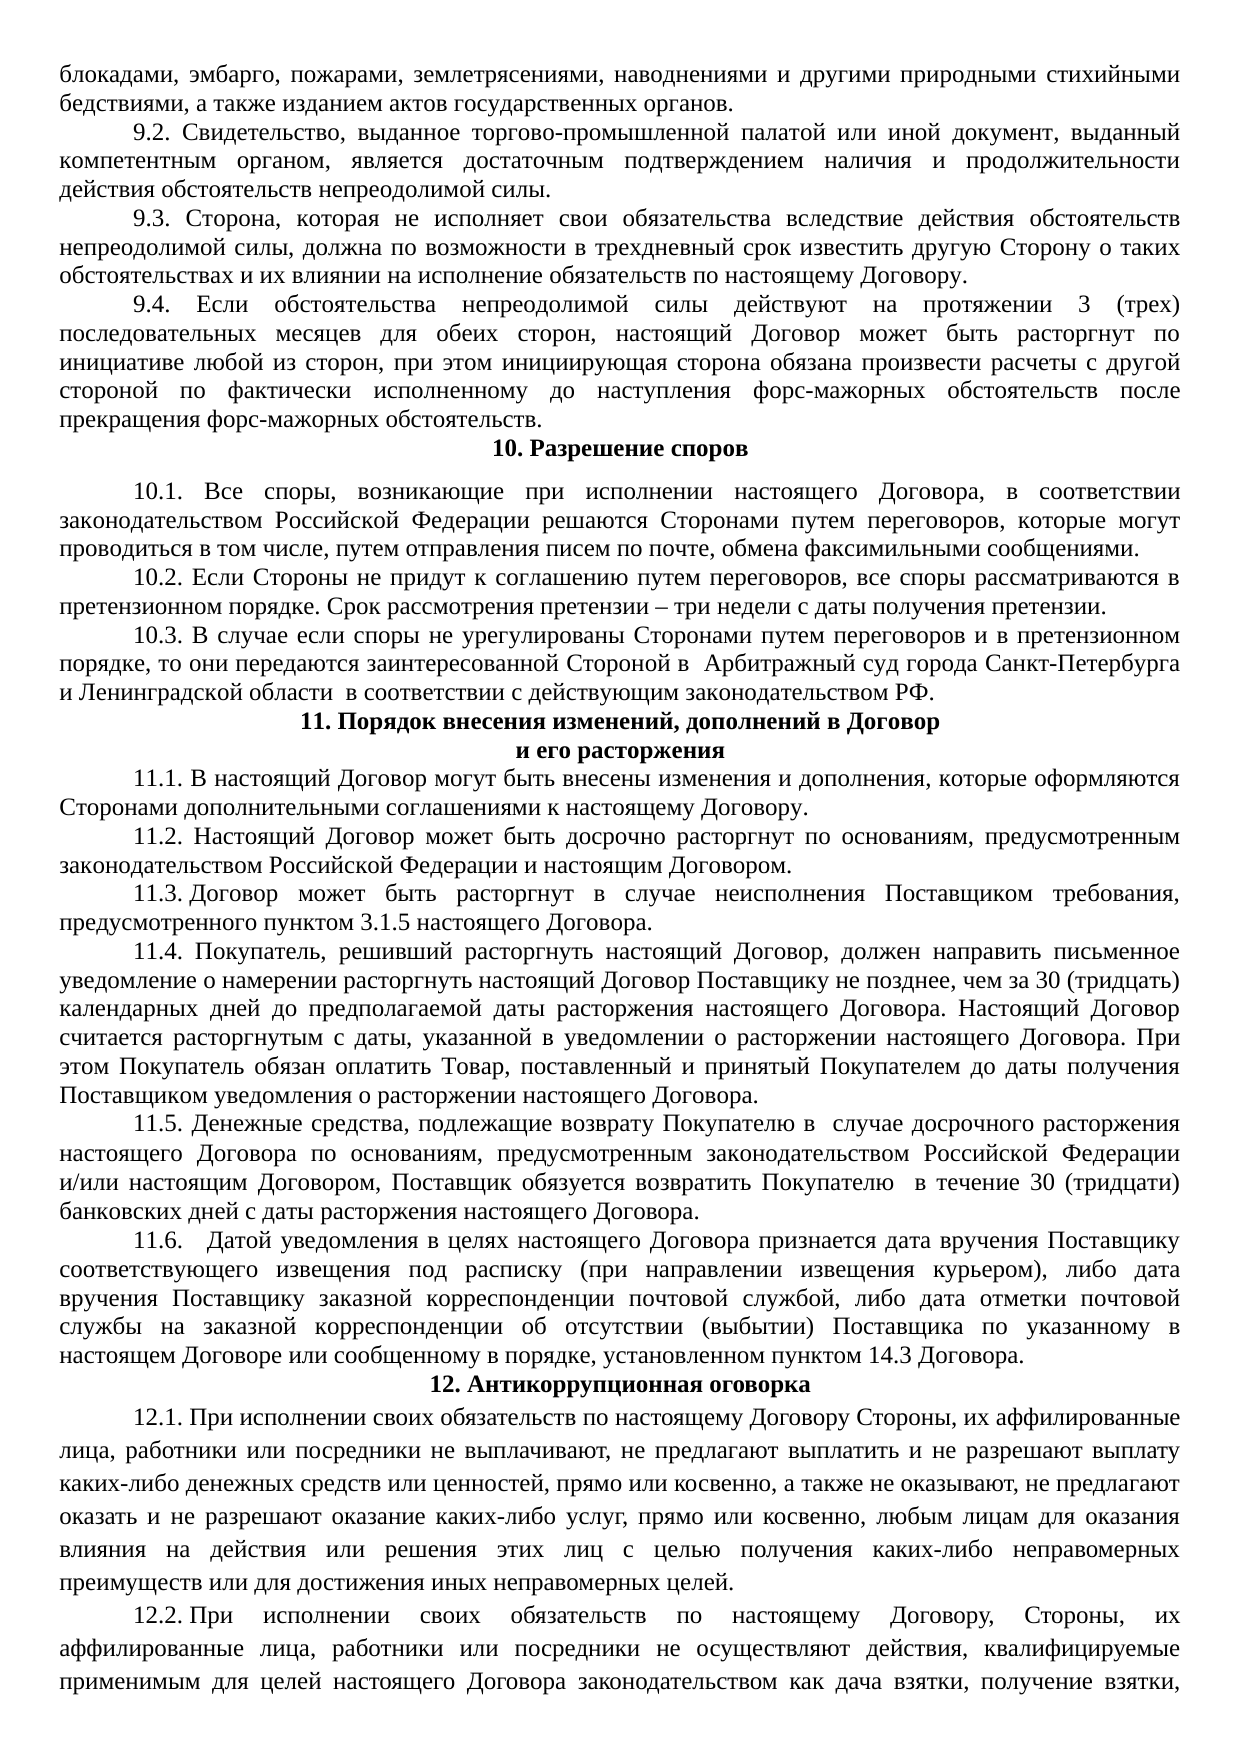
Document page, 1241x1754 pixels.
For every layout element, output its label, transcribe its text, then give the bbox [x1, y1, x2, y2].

text 10.1. Все споры, возникающие при исполнении настоящего Договора, в соответствии законодательством Российской Федерации решаются Сторонами путем переговоров, которые могут проводиться в том числе, путем отправления писем по почте, обмена факсимильными сообщениями. [59, 476, 1181, 562]
text 11. Порядок внесения изменений, дополнений в Договор [59, 706, 1181, 735]
text 11.4. Покупатель, решивший расторгнуть настоящий Договор, должен направить письменное уведомление о намерении расторгнуть настоящий Договор Поставщику не позднее, чем за 30 (тридцать) календарных дней до предполагаемой даты расторжения настоящего Договора. Настоящий Договор считается расторгнутым с даты, указанной в уведомлении о расторжении настоящего Договора. При этом Покупатель обязан оплатить Товар, поставленный и принятый Покупателем до даты получения Поставщиком уведомления о расторжении настоящего Договора. [59, 936, 1181, 1108]
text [59, 59, 1181, 117]
text 9.2. Свидетельство, выданное торгово-промышленной палатой или иной документ, выданный компетентным органом, является достаточным подтверждением наличия и продолжительности действия обстоятельств непреодолимой силы. [59, 117, 1181, 203]
text 9.3. Сторона, которая не исполняет свои обязательства вследствие действия обстоятельств непреодолимой силы, должна по возможности в трехдневный срок известить другую Сторону о таких обстоятельствах и их влиянии на исполнение обязательств по настоящему Договору. [59, 203, 1181, 289]
text и его расторжения [59, 735, 1181, 763]
text 10.2. Если Стороны не придут к соглашению путем переговоров, все споры рассматриваются в претензионном порядке. Срок рассмотрения претензии – три недели с даты получения претензии. [59, 562, 1181, 620]
list Датой уведомления в целях настоящего Договора признается дата вручения Поставщику соответствующего извещения под расписку (при направлении извещения курьером), либо дата вручения Поставщику заказной корреспонденции почтовой службой, либо дата отметки почтовой службы на заказной корреспонденции об отсутствии (выбытии) Поставщика по указанному в настоящем Договоре или сообщенному в порядке, установленном пунктом 14.3 Договора. [59, 1225, 1181, 1369]
text 11.5. Денежные средства, подлежащие возврату Покупателю в случае досрочного расторжения настоящего Договора по основаниям, предусмотренным законодательством Российской Федерации и/или настоящим Договором, Поставщик обязуется возвратить Покупателю в течение 30 (тридцати) банковских дней с даты расторжения настоящего Договора. [59, 1108, 1181, 1225]
text 11.1. В настоящий Договор могут быть внесены изменения и дополнения, которые оформляются Сторонами дополнительными соглашениями к настоящему Договору. [59, 763, 1181, 821]
text 10.3. В случае если споры не урегулированы Сторонами путем переговоров и в претензионном порядке, то они передаются заинтересованной Стороной в Арбитражный суд города Санкт-Петербурга и Ленинградской области в соответствии с действующим законодательством РФ. [59, 620, 1181, 706]
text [59, 1600, 1181, 1695]
text 12.1. При исполнении своих обязательств по настоящему Договору Стороны, их аффилированные лица, работники или посредники не выплачивают, не предлагают выплатить и не разрешают выплату каких-либо денежных средств или ценностей, прямо или косвенно, а также не оказывают, не предлагают оказать и не разрешают оказание каких-либо услуг, прямо или косвенно, любым лицам для оказания влияния на действия или решения этих лиц с целью получения каких-либо неправомерных преимуществ или для достижения иных неправомерных целей. [59, 1402, 1181, 1596]
text 9.4. Если обстоятельства непреодолимой силы действуют на протяжении 3 (трех) последовательных месяцев для обеих сторон, настоящий Договор может быть расторгнут по инициативе любой из сторон, при этом инициирующая сторона обязана произвести расчеты с другой стороной по фактически исполненному до наступления форс-мажорных обстоятельств после прекращения форс-мажорных обстоятельств. [59, 289, 1181, 433]
text 12. Антикоррупционная оговорка [59, 1369, 1181, 1398]
text 11.3. Договор может быть расторгнут в случае неисполнения Поставщиком требования, предусмотренного пунктом 3.1.5 настоящего Договора. [59, 878, 1181, 936]
text 11.2. Настоящий Договор может быть досрочно расторгнут по основаниям, предусмотренным законодательством Российской Федерации и настоящим Договором. [59, 821, 1181, 878]
text 10. Разрешение споров [59, 433, 1181, 462]
